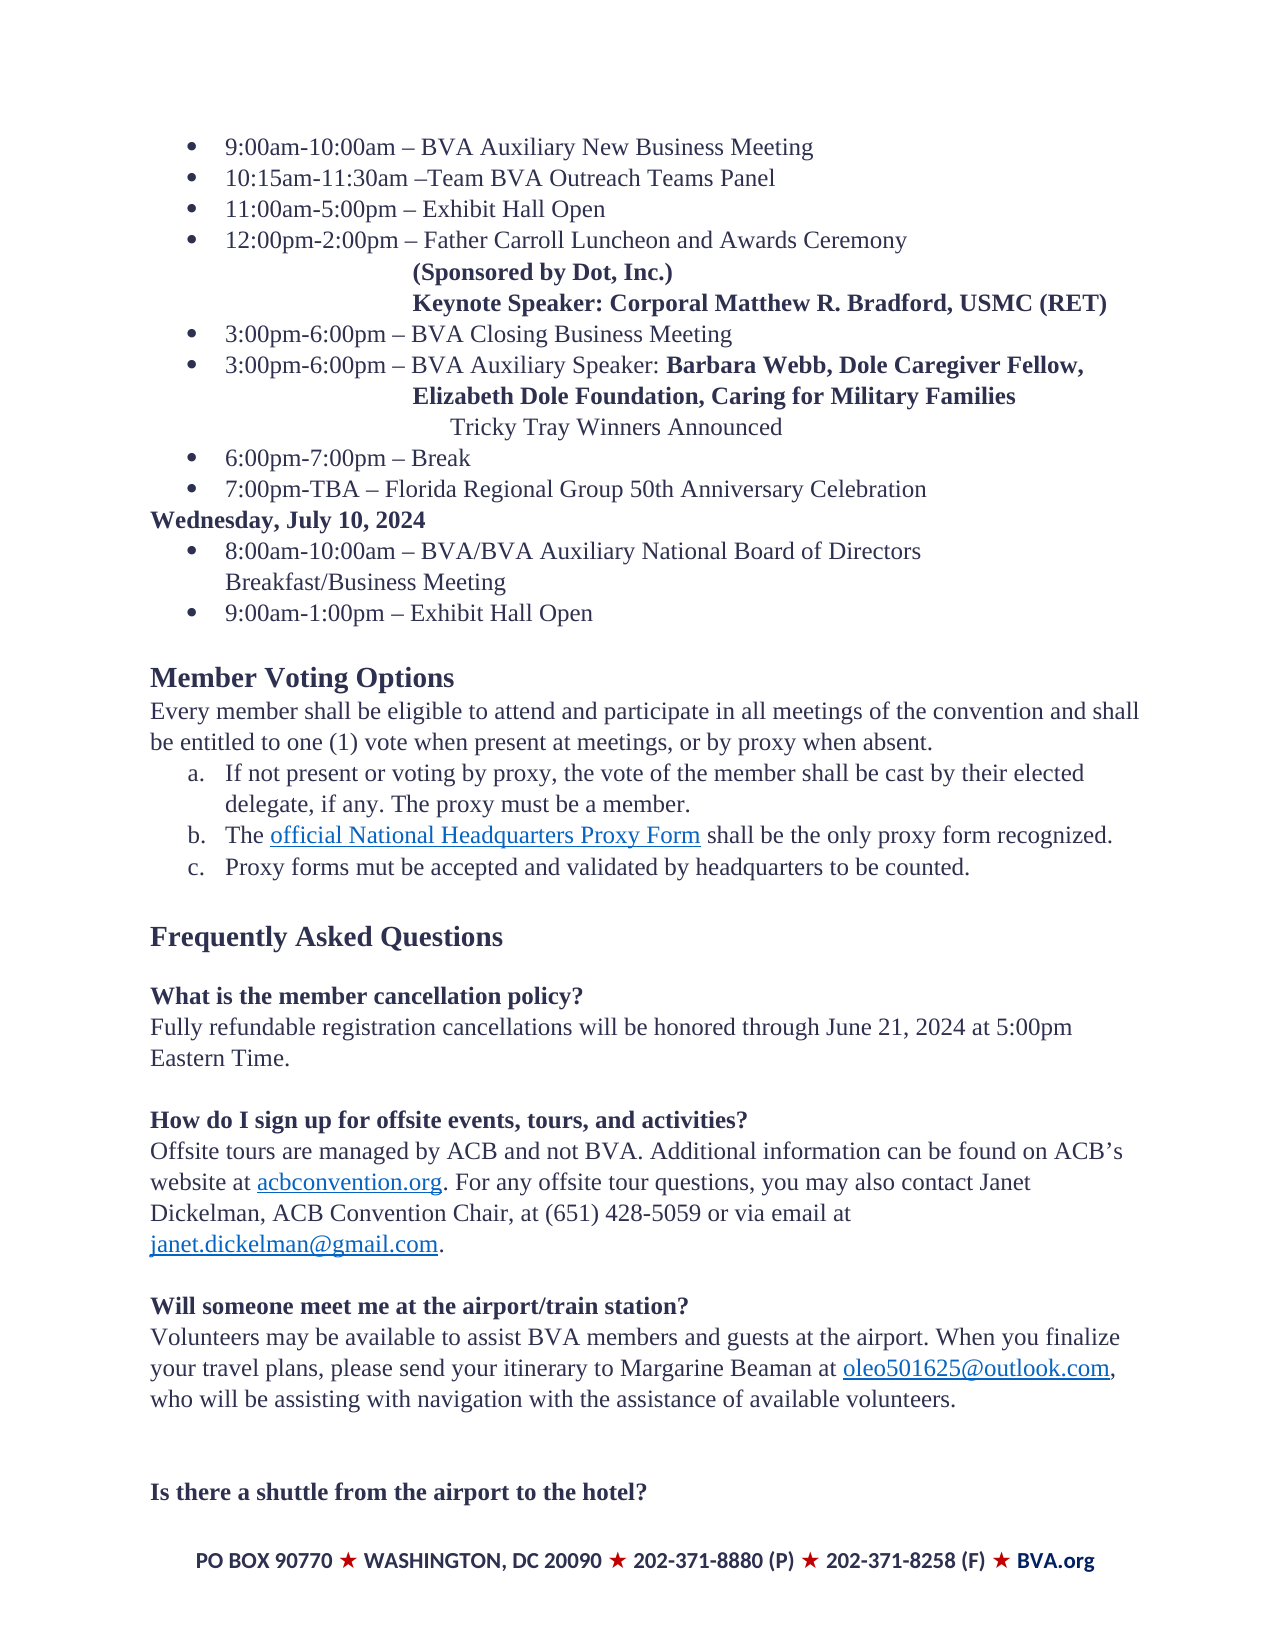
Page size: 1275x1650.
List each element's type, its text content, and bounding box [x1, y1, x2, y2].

list 3:00pm-6:00pm – BVA Closing Business Meeting [187, 319, 1140, 347]
text Will someone meet me at the airport/train station? [150, 1260, 1140, 1320]
text Fully refundable registration cancellations will be honored through June 21, 2024 at 5:00pm Eastern Time. [150, 1012, 1140, 1072]
list 9:00am-10:00am – BVA Auxiliary New Business Meeting [187, 132, 1140, 161]
list Proxy forms mut be accepted and validated by headquarters to be counted. [187, 852, 1140, 880]
text Offsite tours are managed by ACB and not BVA. Additional information can be found on ACB’s website at acbconvention.org. For any offsite tour questions, you may also contact Janet Dickelman, ACB Convention Chair, at (651) 428-5059 or via email at janet.dickelman@gmail.com. [150, 1136, 1140, 1258]
list 7:00pm-TBA – Florida Regional Group 50th Anniversary Celebration [187, 474, 1140, 503]
list If not present or voting by proxy, the vote of the member shall be cast by their elected delegate, if any. The proxy must be a member. [187, 758, 1140, 818]
list The official National Headquarters Proxy Form shall be the only proxy form recognized. [187, 821, 1140, 849]
list 3:00pm-6:00pm – BVA Auxiliary Speaker: Barbara Webb, Dole Caregiver Fellow, Elizabeth Dole Foundation, Caring for Military Families Tricky Tray Winners Announced [187, 350, 1140, 441]
text Member Voting Options [150, 660, 1140, 694]
list 12:00pm-2:00pm – Father Carroll Luncheon and Awards Ceremony (Sponsored by Dot, Inc.) Keynote Speaker: Corporal Matthew R. Bradford, USMC (RET) [187, 226, 1140, 316]
list 6:00pm-7:00pm – Break [187, 443, 1140, 472]
text Wednesday, July 10, 2024 [150, 505, 1140, 534]
list 8:00am-10:00am – BVA/BVA Auxiliary National Board of Directors Breakfast/Business Meeting [187, 536, 1140, 596]
list 11:00am-5:00pm – Exhibit Hall Open [187, 194, 1140, 223]
text Volunteers may be available to assist BVA members and guests at the airport. When you finalize your travel plans, please send your itinerary to Margarine Beaman at oleo501625@outlook.com, who will be assisting with navigation with the assistance of available volunteers. [150, 1322, 1140, 1413]
text Every member shall be eligible to attend and participate in all meetings of the convention and shall be entitled to one (1) vote when present at meetings, or by proxy when absent. [150, 696, 1140, 756]
text Is there a shuttle from the airport to the hotel? [150, 1477, 1140, 1506]
text What is the member cancellation policy? [150, 981, 1140, 1009]
list 10:15am-11:30am –Team BVA Outreach Teams Panel [187, 163, 1140, 192]
text How do I sign up for offsite events, tours, and activities? [150, 1074, 1140, 1134]
list 9:00am-1:00pm – Exhibit Hall Open [187, 598, 1140, 658]
text Frequently Asked Questions [150, 919, 1140, 952]
